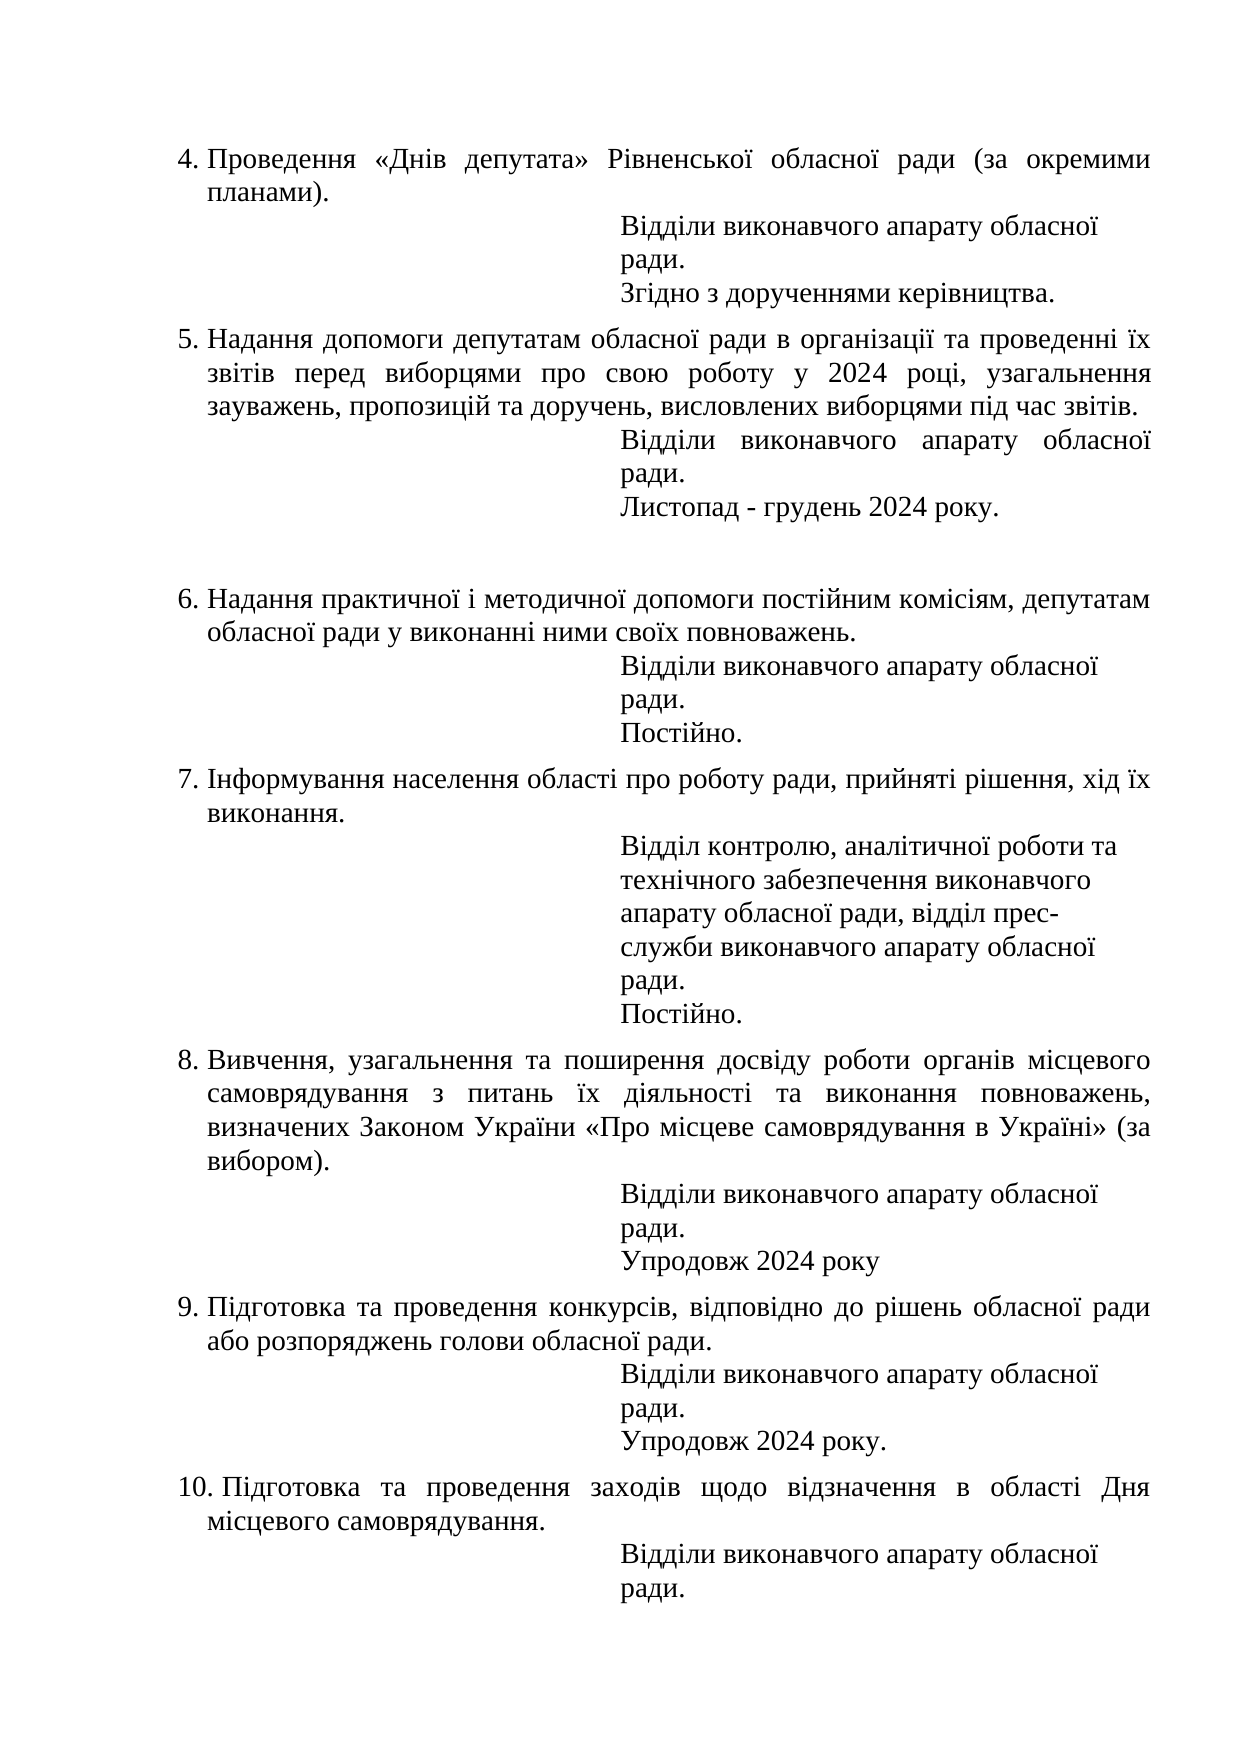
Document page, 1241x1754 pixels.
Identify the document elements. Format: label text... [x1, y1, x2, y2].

list Надання допомоги депутатам обласної ради в організації та проведенні їх звітів перед виборцями про свою роботу у 2024 році, узагальнення зауважень, пропозицій та доручень, висловлених виборцями під час звітів. [177, 321, 1152, 422]
list Проведення «Днів депутата» Рівненської обласної ради (за окремими планами). [177, 141, 1152, 208]
list Надання практичної і методичної допомоги постійним комісіям, депутатам обласної ради у виконанні ними своїх повноважень. [177, 581, 1152, 648]
text Відділи виконавчого апарату обласної ради. [620, 1356, 1152, 1423]
text Відділи виконавчого апарату обласної ради. [620, 422, 1152, 489]
text Листопад - грудень 2024 року. [620, 489, 1152, 522]
list Вивчення, узагальнення та поширення досвіду роботи органів місцевого самоврядування з питань їх діяльності та виконання повноважень, визначених Законом України «Про місцеве самоврядування в Україні» (за вибором). [177, 1042, 1152, 1176]
text Постійно. [620, 715, 1152, 749]
text Відділи виконавчого апарату обласної ради. [620, 648, 1152, 715]
text Відділи виконавчого апарату обласної ради. [620, 1176, 1152, 1243]
text Відділи виконавчого апарату обласної ради. [620, 1537, 1152, 1604]
text Упродовж 2024 року [620, 1243, 1152, 1277]
list Інформування населення області про роботу ради, прийняті рішення, хід їх виконання. [177, 761, 1152, 828]
text Відділ контролю, аналітичної роботи та технічного забезпечення виконавчого апарату обласної ради, відділ прес-служби виконавчого апарату обласної ради. [620, 828, 1152, 996]
text Упродовж 2024 року. [620, 1423, 1152, 1457]
text Згідно з дорученнями керівництва. [620, 275, 1152, 309]
text Постійно. [620, 996, 1152, 1029]
list Підготовка та проведення конкурсів, відповідно до рішень обласної ради або розпоряджень голови обласної ради. [177, 1289, 1152, 1356]
list Підготовка та проведення заходів щодо відзначення в області Дня місцевого самоврядування. [177, 1469, 1152, 1537]
text Відділи виконавчого апарату обласної ради. [620, 208, 1152, 275]
